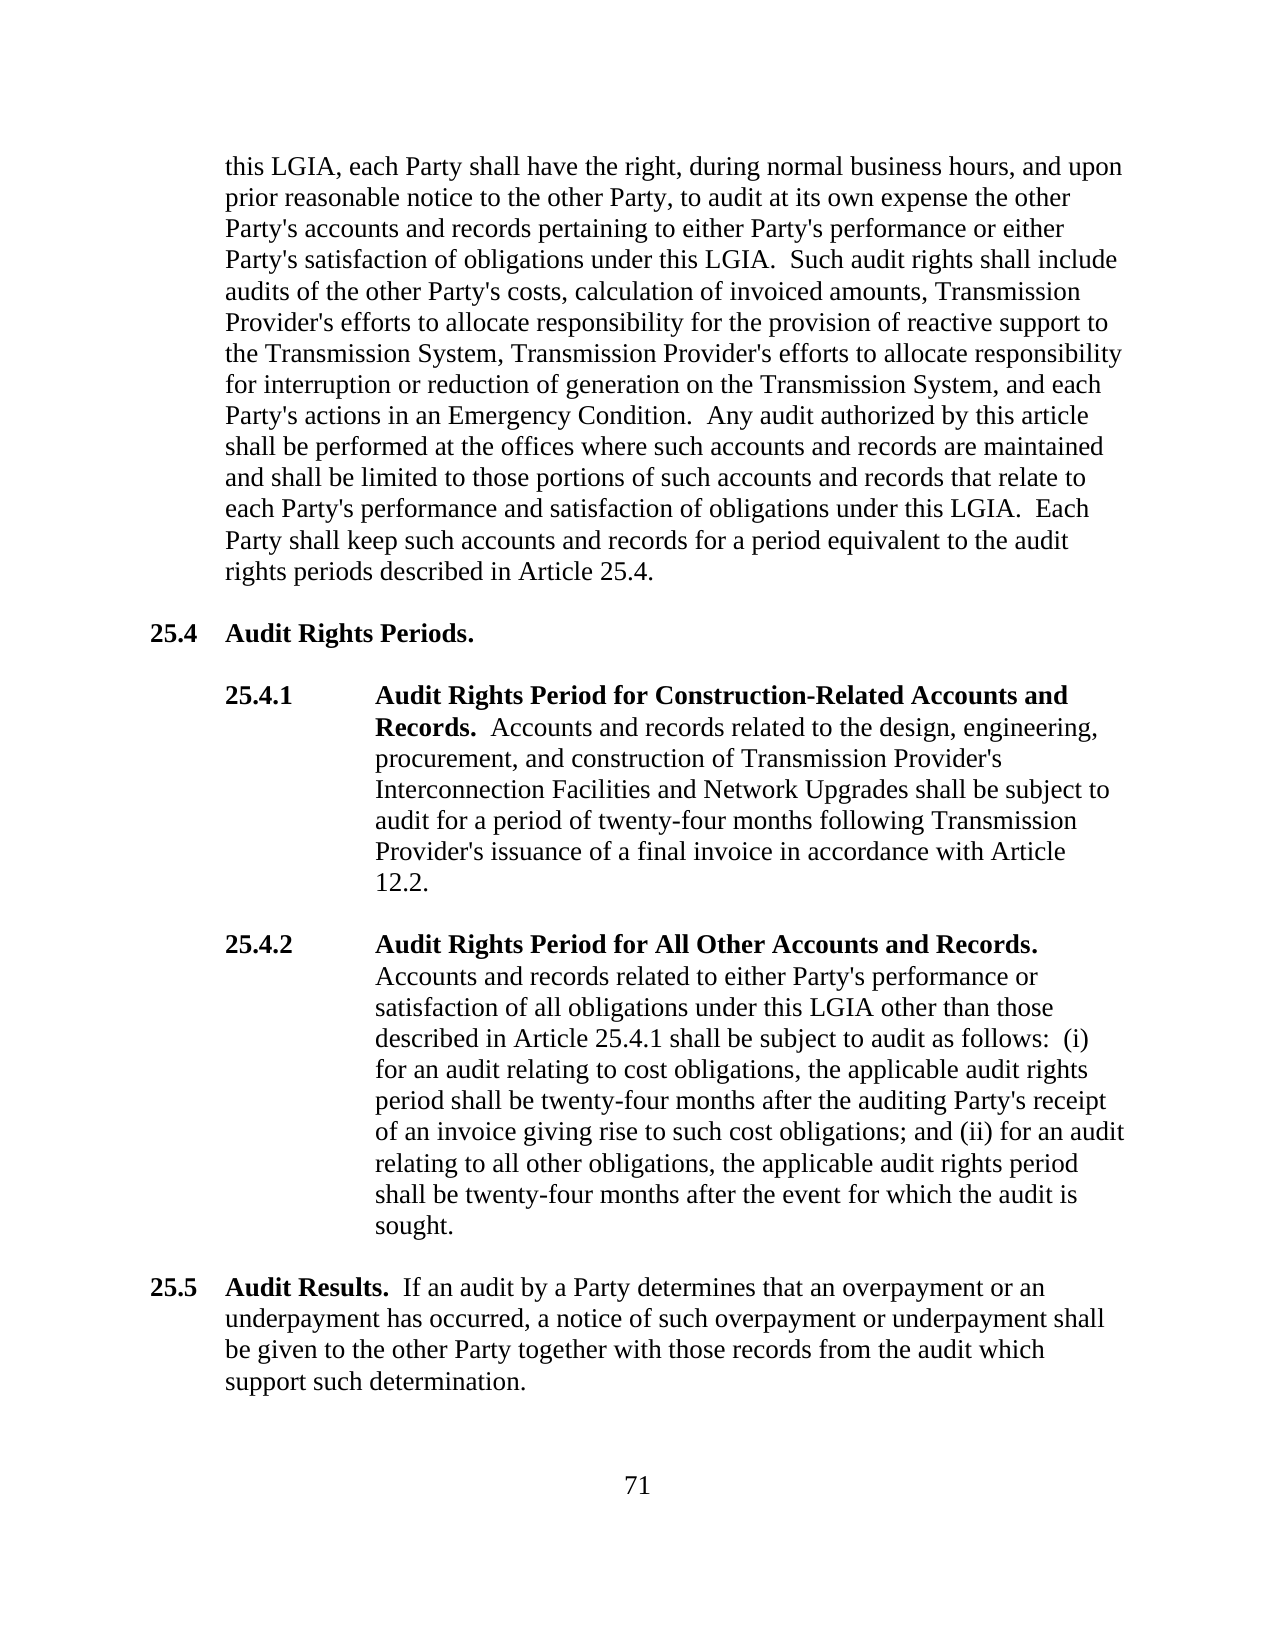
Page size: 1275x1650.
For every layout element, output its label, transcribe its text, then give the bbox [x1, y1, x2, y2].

subtitle 25.4.1 Audit Rights Period for Construction-Related Accounts and Records . Accounts and records related to the design, engineering, procurement, and construction of Transmission Provider's Interconnection Facilities and Network Upgrades shall be subject to audit for a period of twenty-four months following Transmission Provider's issuance of a final invoice in accordance with Article 12.2. [150, 679, 1125, 897]
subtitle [150, 150, 1125, 586]
subtitle 25.4 Audit Rights Periods . [150, 617, 1125, 648]
subtitle 25.4.2 Audit Rights Period for All Other Accounts and Records . Accounts and records related to either Party's performance or satisfaction of all obligations under this LGIA other than those described in Article 25.4.1 shall be subject to audit as follows: (i) for an audit relating to cost obligations, the applicable audit rights period shall be twenty-four months after the auditing Party's receipt of an invoice giving rise to such cost obligations; and (ii) for an audit relating to all other obligations, the applicable audit rights period shall be twenty-four months after the event for which the audit is sought. [150, 929, 1125, 1240]
subtitle 25.5 Audit Results . If an audit by a Party determines that an overpayment or an underpayment has occurred, a notice of such overpayment or underpayment shall be given to the other Party together with those records from the audit which support such determination. [150, 1271, 1125, 1396]
